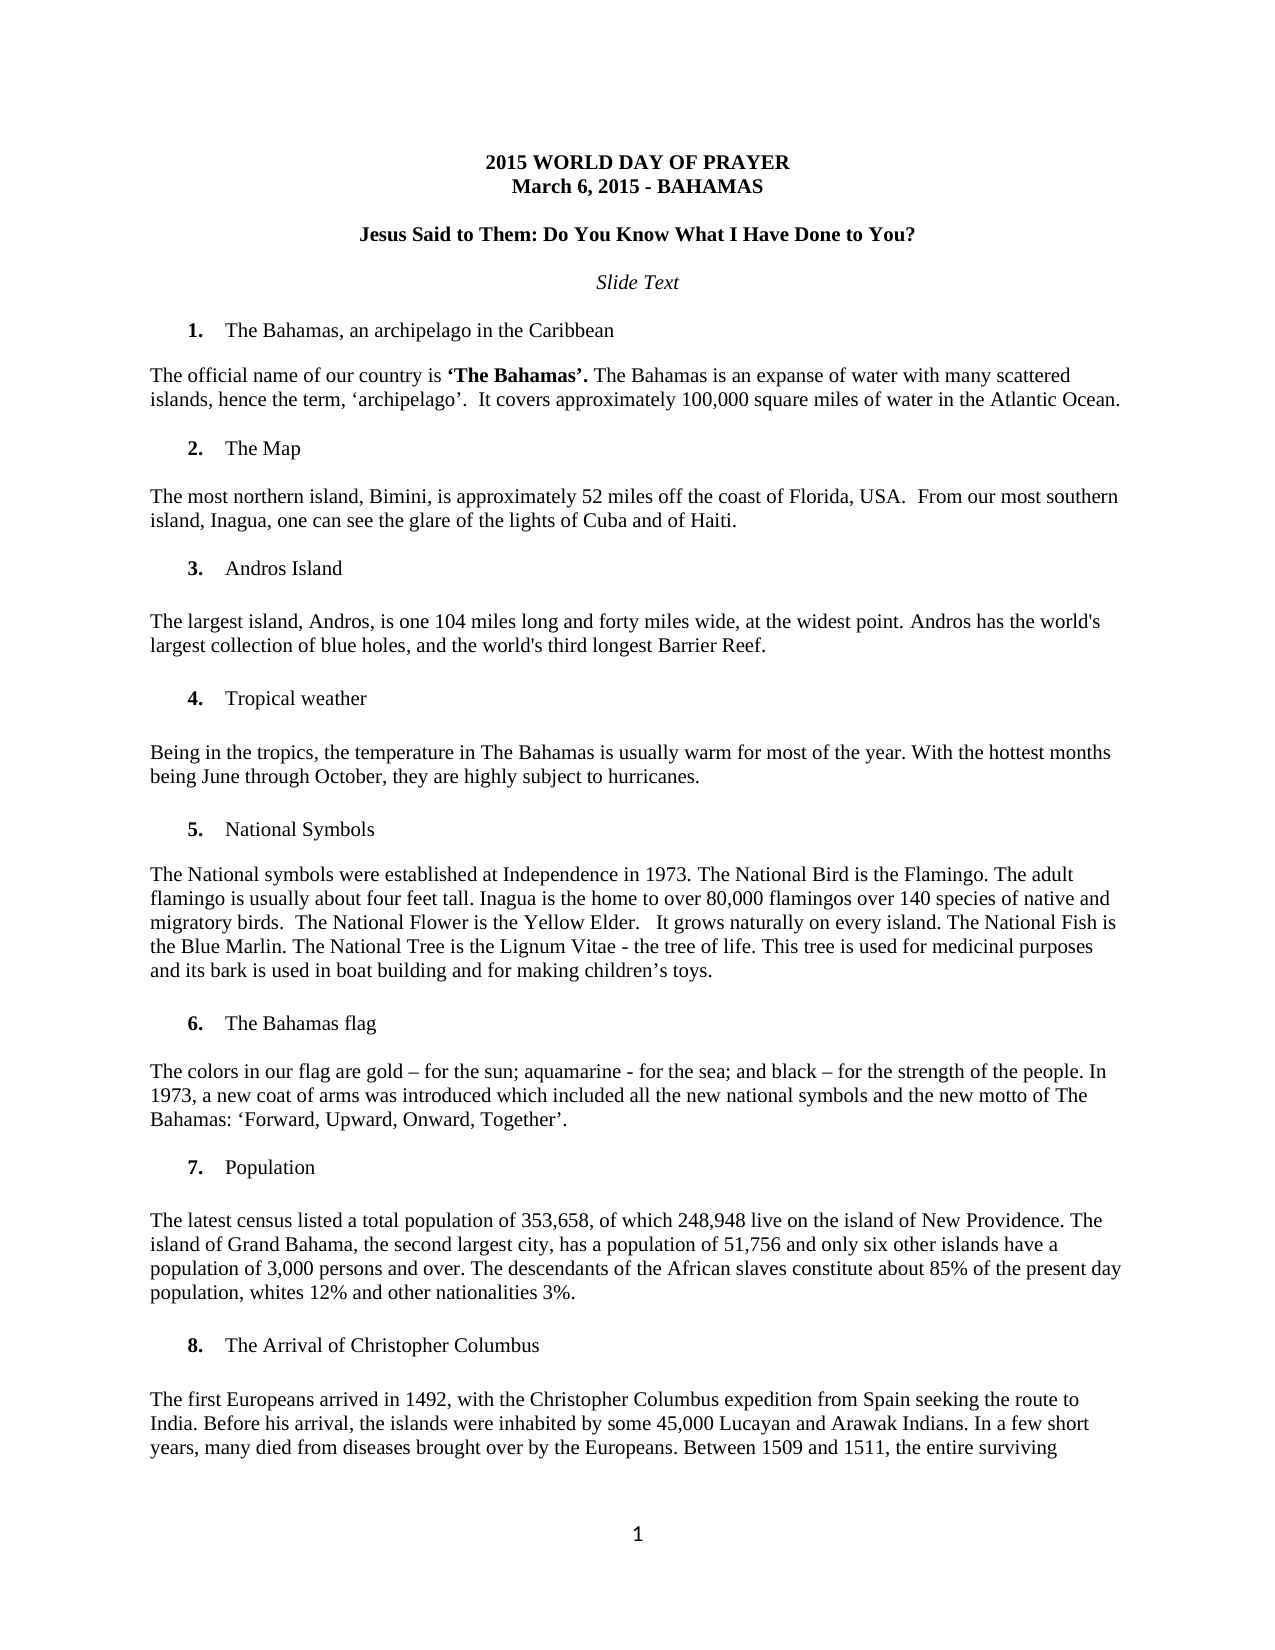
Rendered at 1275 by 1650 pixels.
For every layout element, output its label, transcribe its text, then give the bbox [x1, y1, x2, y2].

text The largest island, Andros, is one 104 miles long and forty miles wide, at the widest point. Andros has the world's largest collection of blue holes, and the world's third longest Barrier Reef. [150, 609, 1125, 657]
list Andros Island [187, 556, 1125, 580]
list Population [187, 1155, 1125, 1179]
list National Symbols [187, 817, 1125, 841]
list The Bahamas, an archipelago in the Caribbean [187, 318, 1125, 342]
list The Map [187, 436, 1125, 459]
list The Bahamas flag [187, 1011, 1125, 1035]
text The latest census listed a total population of 353,658, of which 248,948 live on the island of New Providence. The island of Grand Bahama, the second largest city, has a population of 51,756 and only six other islands have a population of 3,000 persons and over. The descendants of the African slaves constitute about 85% of the present day population, whites 12% and other nationalities 3%. [150, 1208, 1125, 1304]
text Being in the tropics, the temperature in The Bahamas is usually warm for most of the year. With the hottest months being June through October, they are highly subject to hurricanes. [150, 739, 1125, 788]
text Jesus Said to Them: Do You Know What I Have Done to You? [150, 222, 1125, 246]
text The colors in our flag are gold – for the sun; aquamarine - for the sea; and black – for the strength of the people. In 1973, a new coat of arms was introduced which included all the new national symbols and the new motto of The Bahamas: ‘Forward, Upward, Onward, Together’. [150, 1059, 1125, 1131]
list The Arrival of Christopher Columbus [187, 1333, 1125, 1357]
text Slide Text [150, 270, 1125, 294]
list Tropical weather [187, 686, 1125, 710]
text The National symbols were established at Independence in 1973. The National Bird is the Flamingo. The adult flamingo is usually about four feet tall. Inagua is the home to over 80,000 flamingos over 140 species of native and migratory birds. The National Flower is the Yellow Elder. It grows naturally on every island. The National Fish is the Blue Marlin. The National Tree is the Lignum Vitae - the tree of life. This tree is used for medicinal purposes and its bark is used in boat building and for making children’s toys. [150, 862, 1125, 982]
text 2015 WORLD DAY OF PRAYER [150, 150, 1125, 174]
text The official name of our country is ‘The Bahamas’. The Bahamas is an expanse of water with many scattered islands, hence the term, ‘archipelago’. It covers approximately 100,000 square miles of water in the Atlantic Ocean. [150, 363, 1125, 411]
text March 6, 2015 - BAHAMAS [150, 174, 1125, 198]
text The most northern island, Bimini, is approximately 52 miles off the coast of Florida, USA. From our most southern island, Inagua, one can see the glare of the lights of Cuba and of Haiti. [150, 484, 1125, 532]
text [150, 1387, 1125, 1459]
